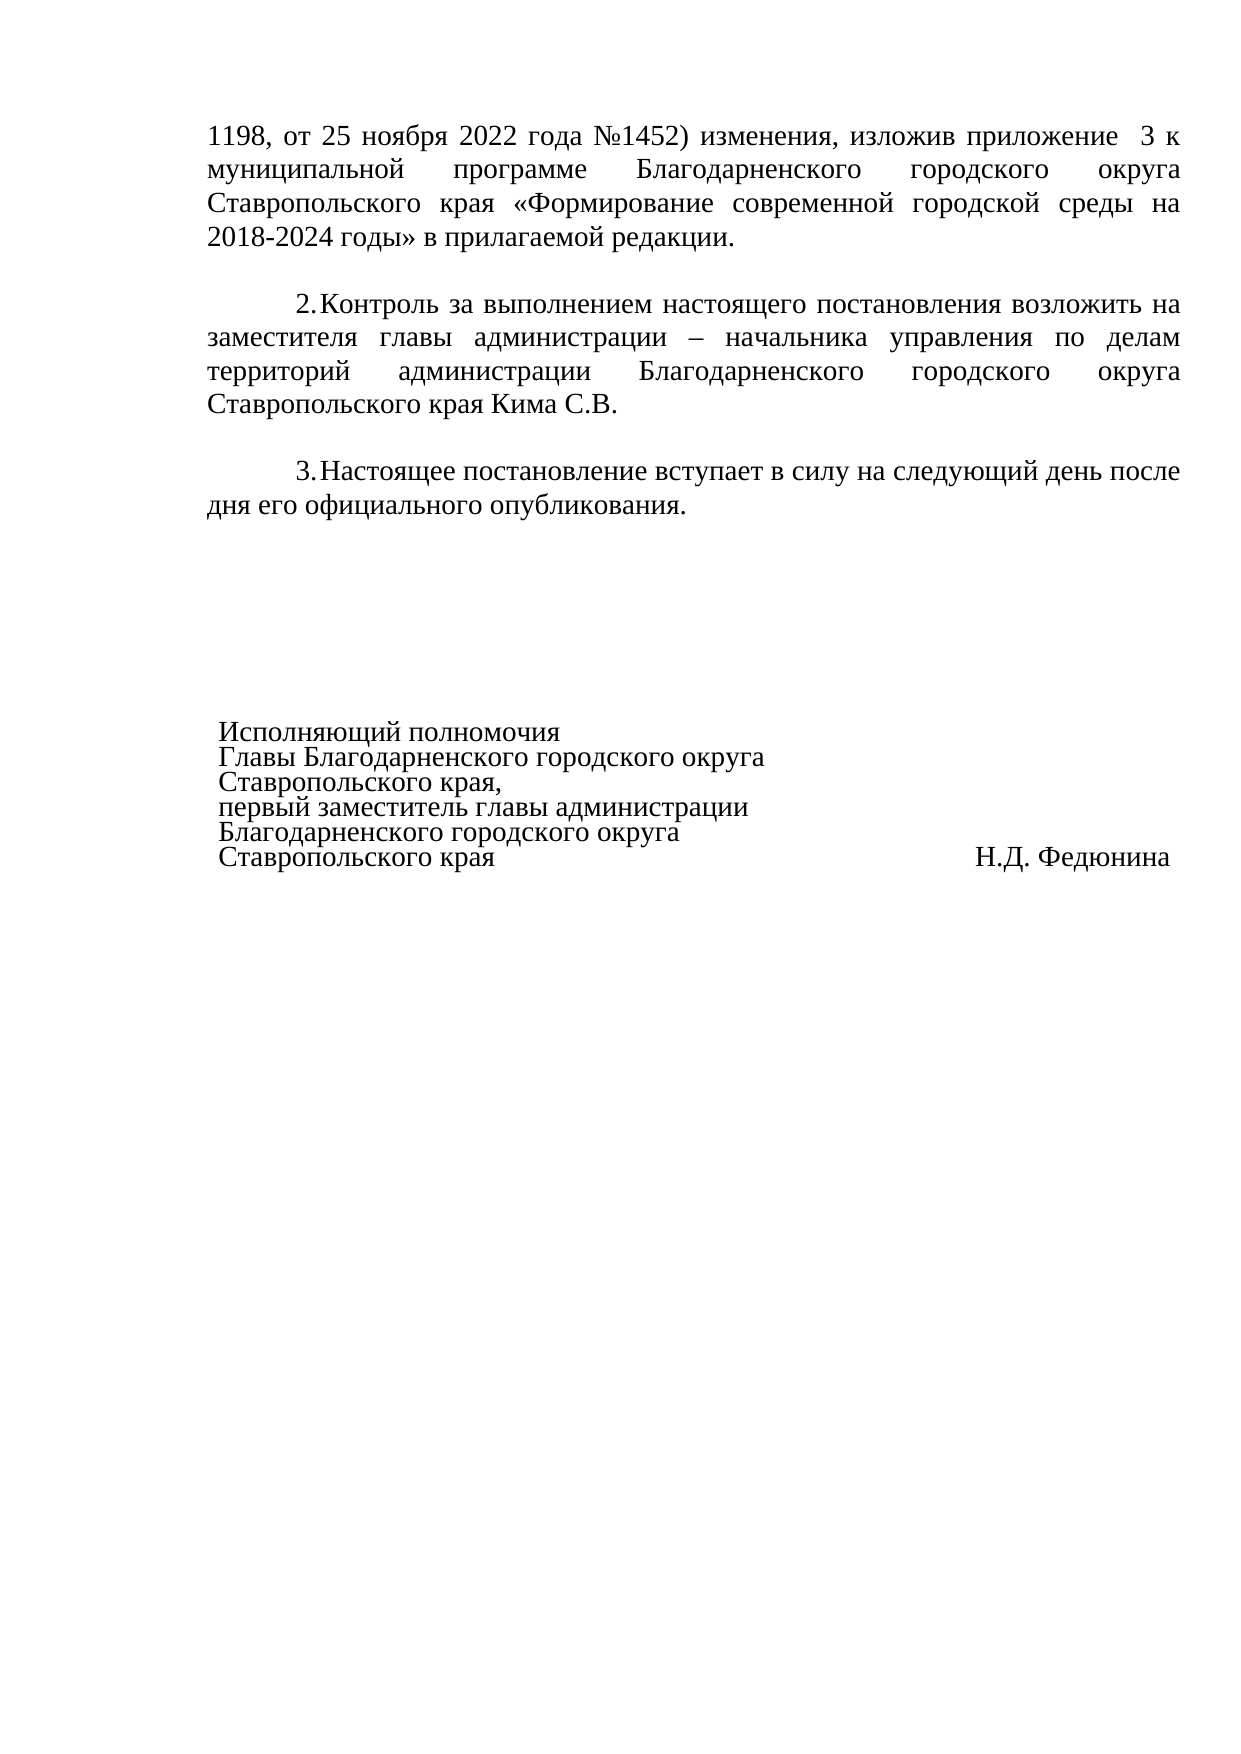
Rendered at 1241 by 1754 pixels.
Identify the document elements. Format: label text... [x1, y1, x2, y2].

table_header Исполняющий полномочия Главы Благодарненского городского округа Ставропольского края, первый заместитель главы администрации Благодарненского городского округа Ставропольского края [207, 722, 915, 872]
text 2. Контроль за выполнением настоящего постановления возложить на заместителя главы администрации – начальника управления по делам территорий администрации Благодарненского городского округа Ставропольского края Кима С.В. [207, 286, 1181, 420]
table_header Н.Д. Федюнина [915, 722, 1181, 872]
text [207, 118, 1181, 252]
text 3. Настоящее постановление вступает в силу на следующий день после дня его официального опубликования. [207, 453, 1181, 521]
